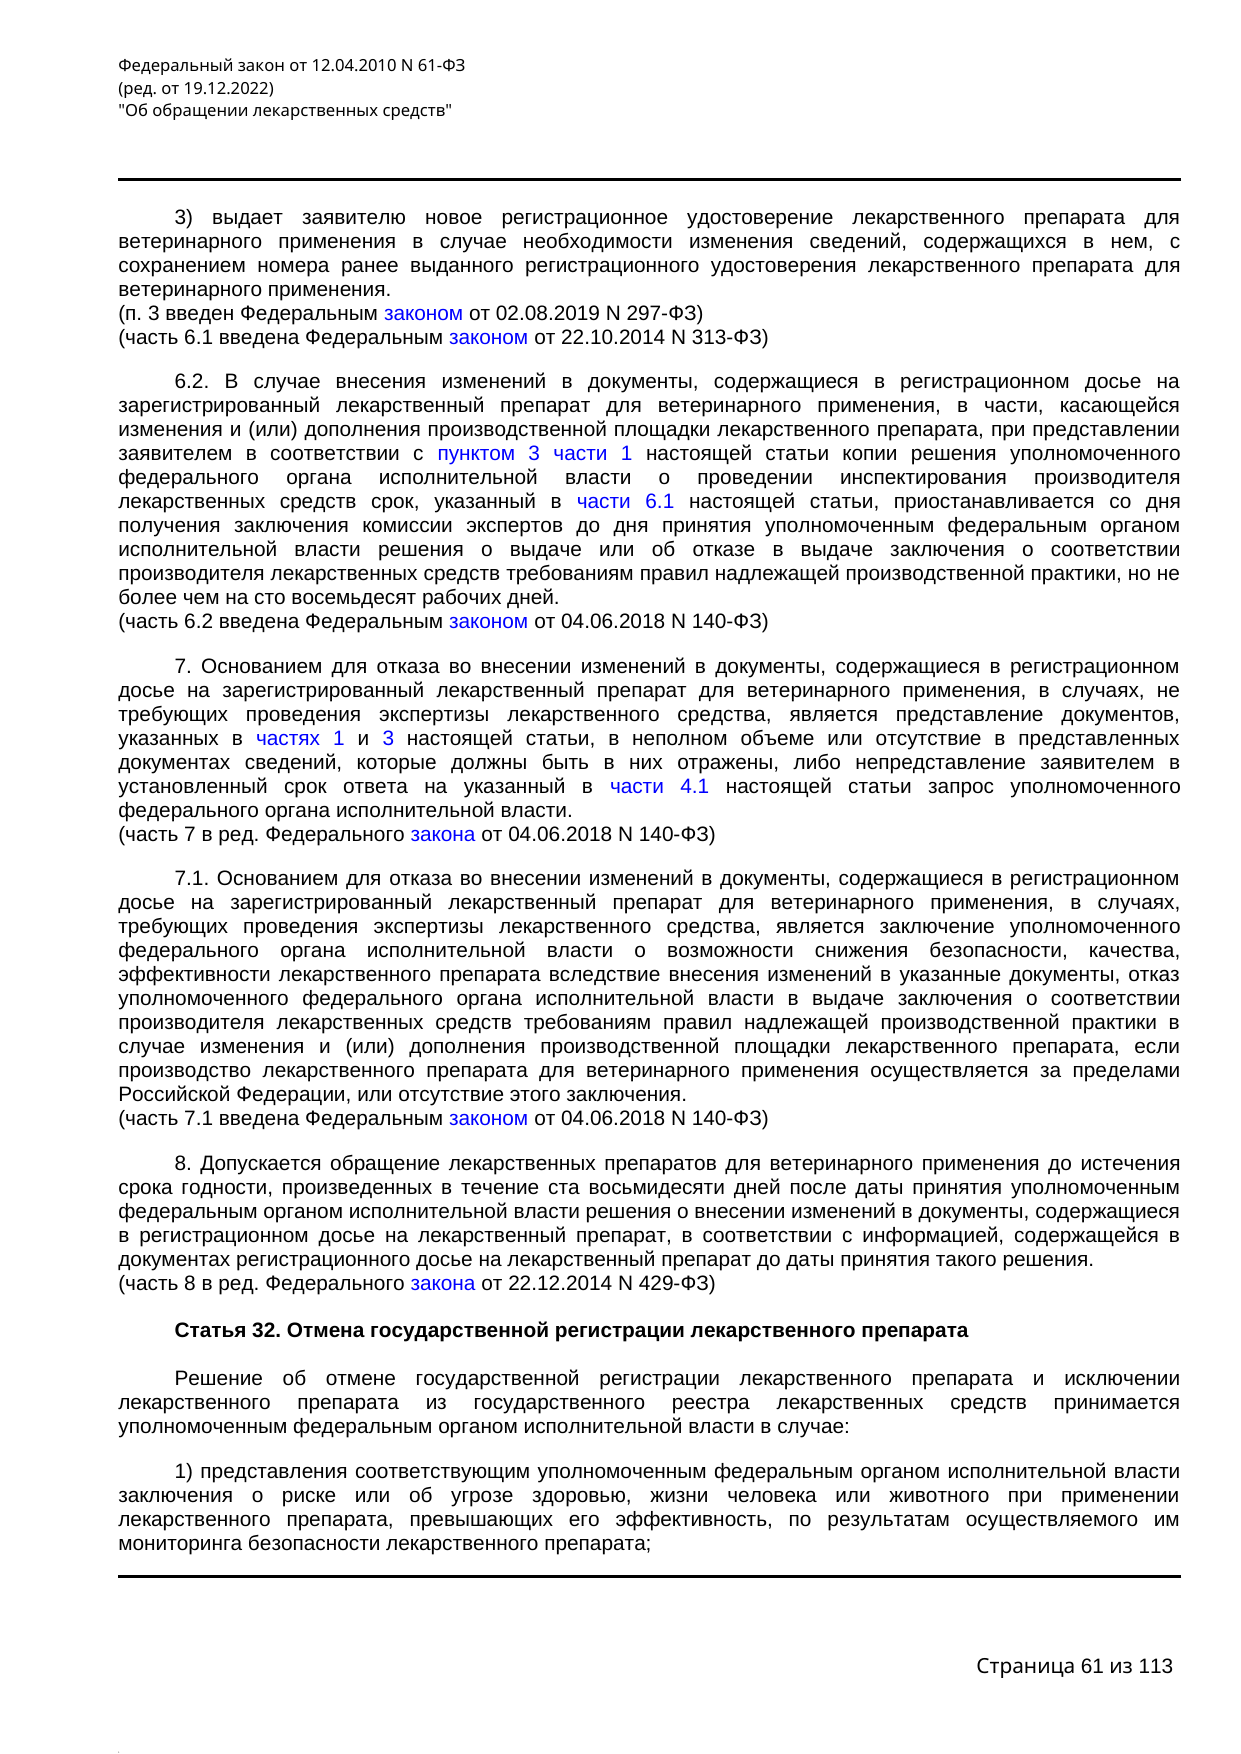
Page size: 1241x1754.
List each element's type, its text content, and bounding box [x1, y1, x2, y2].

text (часть 6.1 введена Федеральным законом от 22.10.2014 N 313-ФЗ) [118, 324, 1181, 348]
text Решение об отмене государственной регистрации лекарственного препарата и исключении лекарственного препарата из государственного реестра лекарственных средств принимается уполномоченным федеральным органом исполнительной власти в случае: [118, 1366, 1181, 1438]
text (п. 3 введен Федеральным законом от 02.08.2019 N 297-ФЗ) [118, 301, 1181, 324]
title Статья 32. Отмена государственной регистрации лекарственного препарата [118, 1318, 1181, 1342]
text (часть 7.1 введена Федеральным законом от 04.06.2018 N 140-ФЗ) [118, 1106, 1181, 1130]
text 6.2. В случае внесения изменений в документы, содержащиеся в регистрационном досье на зарегистрированный лекарственный препарат для ветеринарного применения, в части, касающейся изменения и (или) дополнения производственной площадки лекарственного препарата, при представлении заявителем в соответствии с пунктом 3 части 1 настоящей статьи копии решения уполномоченного федерального органа исполнительной власти о проведении инспектирования производителя лекарственных средств срок, указанный в части 6.1 настоящей статьи, приостанавливается со дня получения заключения комиссии экспертов до дня принятия уполномоченным федеральным органом исполнительной власти решения о выдаче или об отказе в выдаче заключения о соответствии производителя лекарственных средств требованиям правил надлежащей производственной практики, но не более чем на сто восемьдесят рабочих дней. [118, 369, 1181, 609]
text (часть 8 в ред. Федерального закона от 22.12.2014 N 429-ФЗ) [118, 1270, 1181, 1294]
text 3) выдает заявителю новое регистрационное удостоверение лекарственного препарата для ветеринарного применения в случае необходимости изменения сведений, содержащихся в нем, с сохранением номера ранее выданного регистрационного удостоверения лекарственного препарата для ветеринарного применения. [118, 205, 1181, 301]
text (часть 6.2 введена Федеральным законом от 04.06.2018 N 140-ФЗ) [118, 609, 1181, 633]
text 8. Допускается обращение лекарственных препаратов для ветеринарного применения до истечения срока годности, произведенных в течение ста восьмидесяти дней после даты принятия уполномоченным федеральным органом исполнительной власти решения о внесении изменений в документы, содержащиеся в регистрационном досье на лекарственный препарат, в соответствии с информацией, содержащейся в документах регистрационного досье на лекарственный препарат до даты принятия такого решения. [118, 1151, 1181, 1270]
text 1) представления соответствующим уполномоченным федеральным органом исполнительной власти заключения о риске или об угрозе здоровью, жизни человека или животного при применении лекарственного препарата, превышающих его эффективность, по результатам осуществляемого им мониторинга безопасности лекарственного препарата; [118, 1459, 1181, 1555]
text 7. Основанием для отказа во внесении изменений в документы, содержащиеся в регистрационном досье на зарегистрированный лекарственный препарат для ветеринарного применения, в случаях, не требующих проведения экспертизы лекарственного средства, является представление документов, указанных в частях 1 и 3 настоящей статьи, в неполном объеме или отсутствие в представленных документах сведений, которые должны быть в них отражены, либо непредставление заявителем в установленный срок ответа на указанный в части 4.1 настоящей статьи запрос уполномоченного федерального органа исполнительной власти. [118, 654, 1181, 821]
text 7.1. Основанием для отказа во внесении изменений в документы, содержащиеся в регистрационном досье на зарегистрированный лекарственный препарат для ветеринарного применения, в случаях, требующих проведения экспертизы лекарственного средства, является заключение уполномоченного федерального органа исполнительной власти о возможности снижения безопасности, качества, эффективности лекарственного препарата вследствие внесения изменений в указанные документы, отказ уполномоченного федерального органа исполнительной власти в выдаче заключения о соответствии производителя лекарственных средств требованиям правил надлежащей производственной практики в случае изменения и (или) дополнения производственной площадки лекарственного препарата, если производство лекарственного препарата для ветеринарного применения осуществляется за пределами Российской Федерации, или отсутствие этого заключения. [118, 866, 1181, 1106]
text (часть 7 в ред. Федерального закона от 04.06.2018 N 140-ФЗ) [118, 821, 1181, 845]
